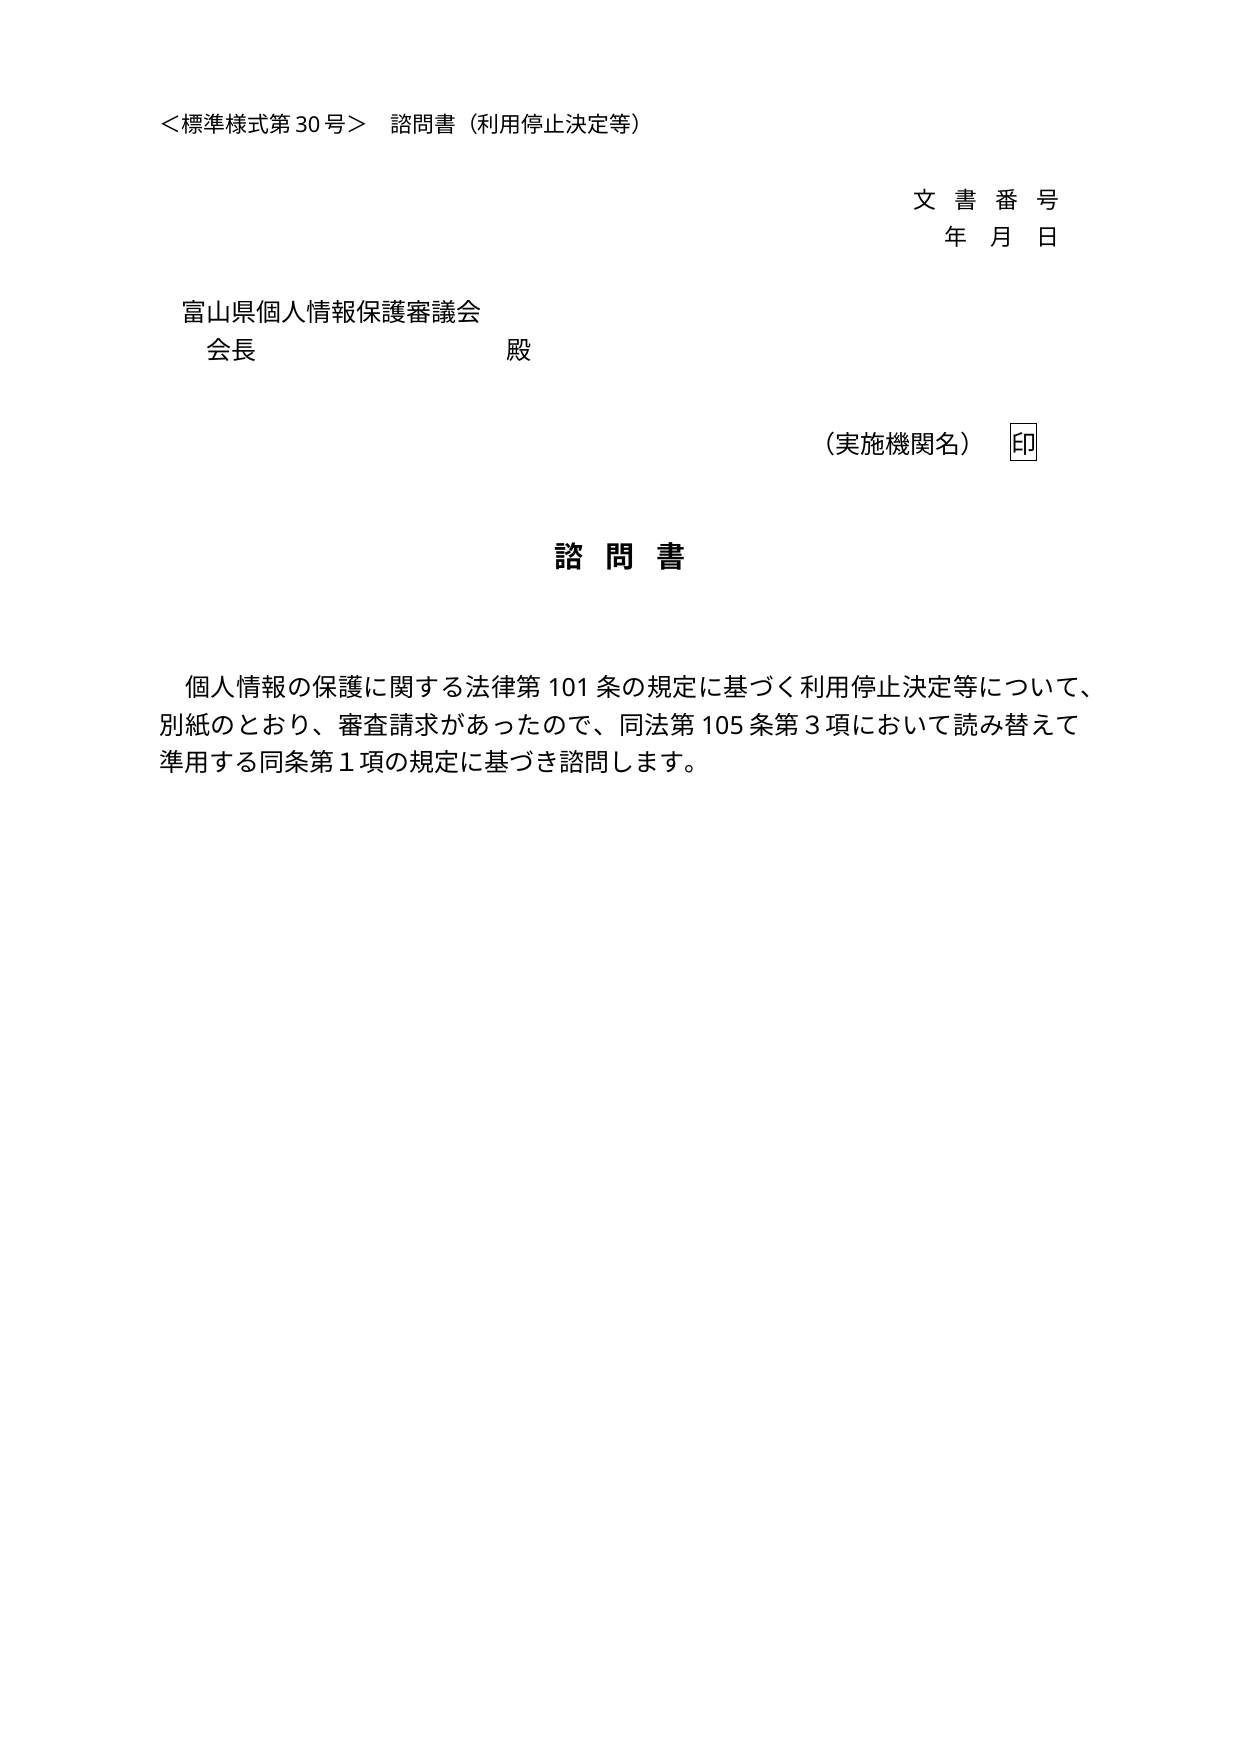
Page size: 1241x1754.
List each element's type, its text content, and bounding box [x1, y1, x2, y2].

text （実施機関名） 印 [159, 405, 1037, 480]
text 富山県個人情報保護審議会 [181, 292, 1081, 330]
text 会長 殿 [181, 330, 1081, 367]
text 諮問書 [159, 517, 1081, 592]
subtitle ＜標準様式第30号＞ 諮問書（利用停止決定等） [159, 105, 1081, 142]
text 文書番号 [159, 180, 1059, 217]
text 個人情報の保護に関する法律第101条の規定に基づく利用停止決定等について、別紙のとおり、審査請求があったので、同法第105条第３項において読み替えて準用する同条第１項の規定に基づき諮問します。 [159, 667, 1081, 780]
text 年 月 日 [159, 217, 1059, 255]
